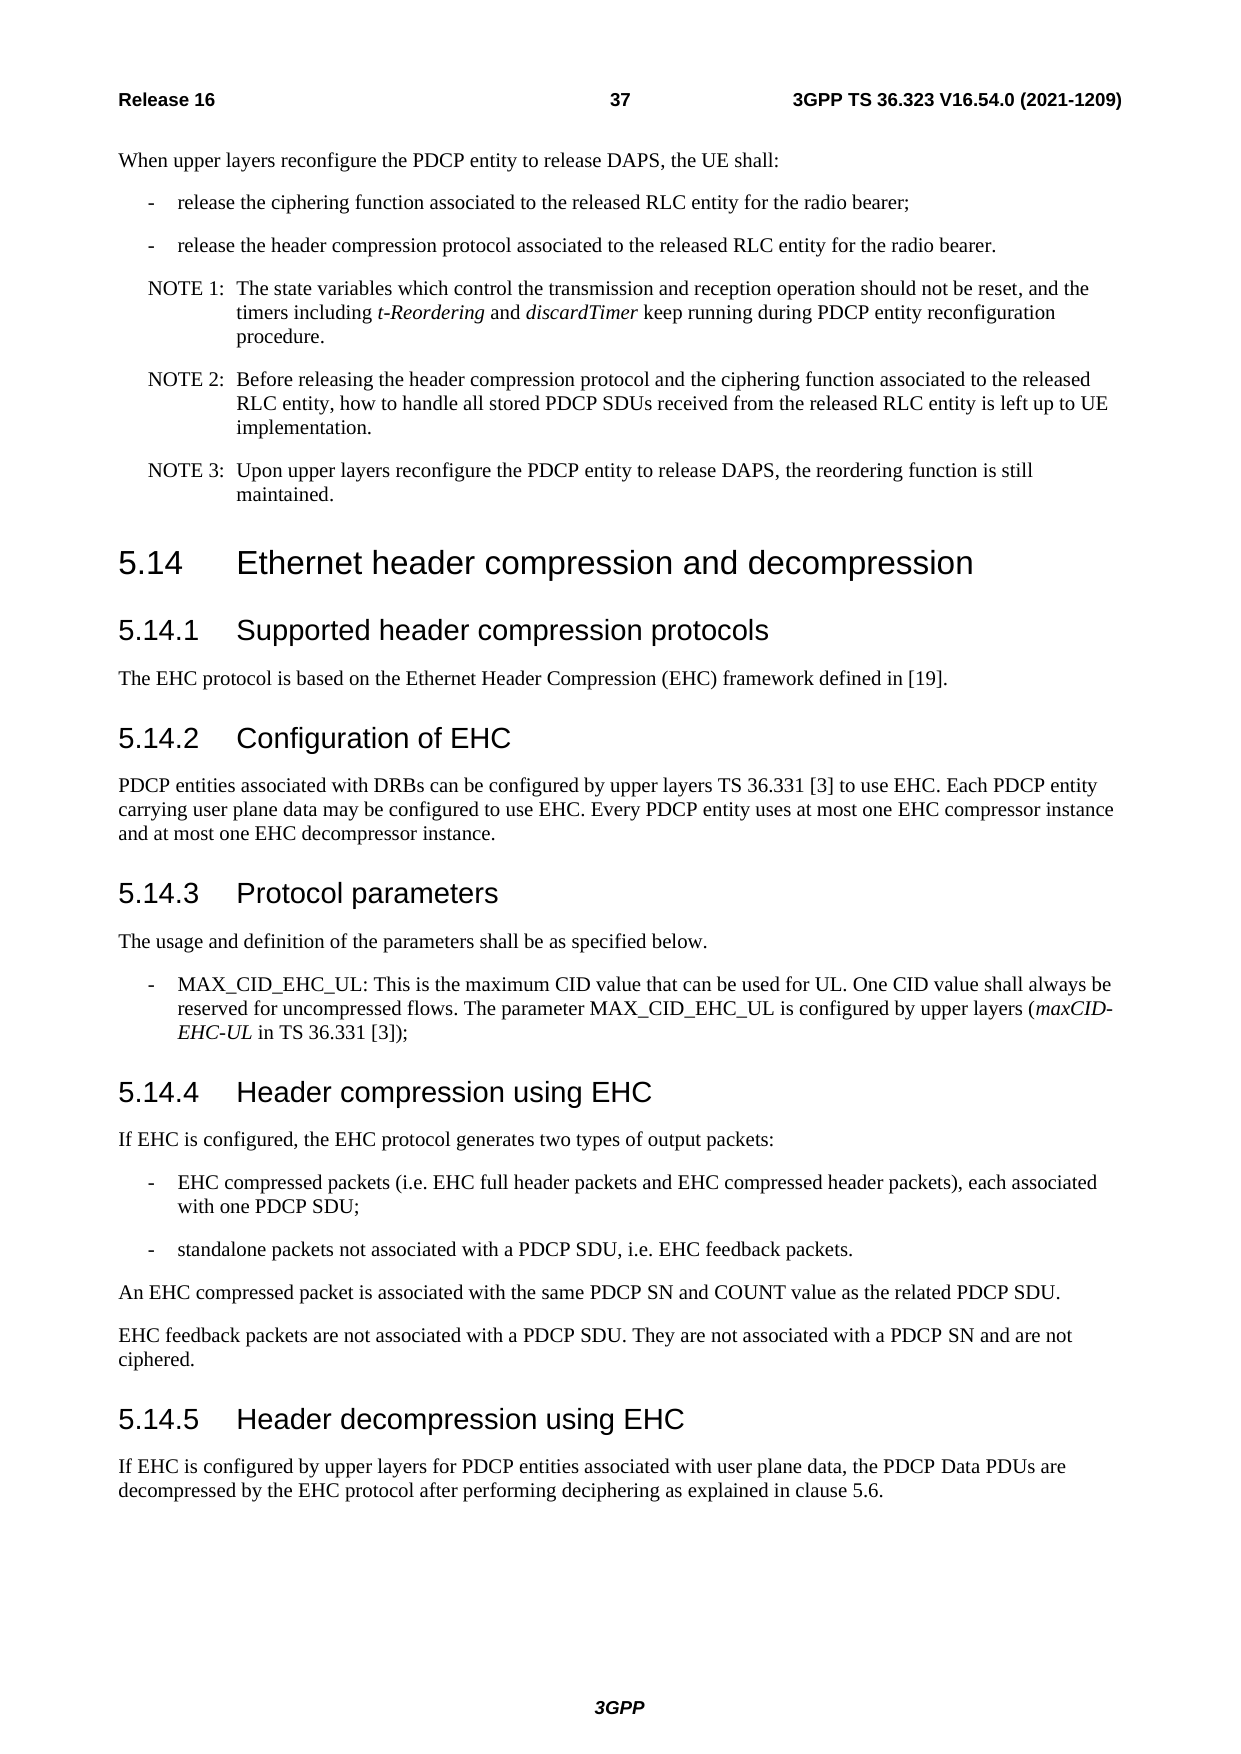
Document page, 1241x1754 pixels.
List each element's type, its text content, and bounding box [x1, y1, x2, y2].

text EHC feedback packets are not associated with a PDCP SDU. They are not associated with a PDCP SN and are not ciphered. [118, 1323, 1122, 1371]
subtitle 5.14 Ethernet header compression and decompression [118, 543, 1122, 582]
text - release the header compression protocol associated to the released RLC entity for the radio bearer. [148, 233, 1122, 257]
text NOTE 3: Upon upper layers reconfigure the PDCP entity to release DAPS, the reordering function is still maintained. [148, 458, 1122, 506]
text An EHC compressed packet is associated with the same PDCP SN and COUNT value as the related PDCP SDU. [118, 1280, 1122, 1304]
text If EHC is configured, the EHC protocol generates two types of output packets: [118, 1127, 1122, 1151]
text The usage and definition of the parameters shall be as specified below. [118, 929, 1122, 953]
subtitle 5.14.3 Protocol parameters [118, 876, 1122, 910]
text NOTE 1: The state variables which control the transmission and reception operation should not be reset, and the timers including t-Reordering and discardTimer keep running during PDCP entity reconfiguration procedure. [148, 276, 1122, 348]
subtitle 5.14.4 Header compression using EHC [118, 1075, 1122, 1108]
text - standalone packets not associated with a PDCP SDU, i.e. EHC feedback packets. [148, 1237, 1122, 1261]
subtitle 5.14.2 Configuration of EHC [118, 721, 1122, 754]
text The EHC protocol is based on the Ethernet Header Compression (EHC) framework defined in [19]. [118, 665, 1122, 689]
text NOTE 2: Before releasing the header compression protocol and the ciphering function associated to the released RLC entity, how to handle all stored PDCP SDUs received from the released RLC entity is left up to UE implementation. [148, 367, 1122, 439]
text When upper layers reconfigure the PDCP entity to release DAPS, the UE shall: [118, 147, 1122, 172]
subtitle 5.14.1 Supported header compression protocols [118, 613, 1122, 647]
text - MAX_CID_EHC_UL: This is the maximum CID value that can be used for UL. One CID value shall always be reserved for uncompressed flows. The parameter MAX_CID_EHC_UL is configured by upper layers (maxCID-EHC-UL in TS 36.331 [3]); [148, 972, 1122, 1044]
text If EHC is configured by upper layers for PDCP entities associated with user plane data, the PDCP Data PDUs are decompressed by the EHC protocol after performing deciphering as explained in clause 5.6. [118, 1454, 1122, 1502]
text - EHC compressed packets (i.e. EHC full header packets and EHC compressed header packets), each associated with one PDCP SDU; [148, 1170, 1122, 1218]
text PDCP entities associated with DRBs can be configured by upper layers TS 36.331 [3] to use EHC. Each PDCP entity carrying user plane data may be configured to use EHC. Every PDCP entity uses at most one EHC compressor instance and at most one EHC decompressor instance. [118, 773, 1122, 845]
text - release the ciphering function associated to the released RLC entity for the radio bearer; [148, 190, 1122, 214]
subtitle 5.14.5 Header decompression using EHC [118, 1402, 1122, 1436]
